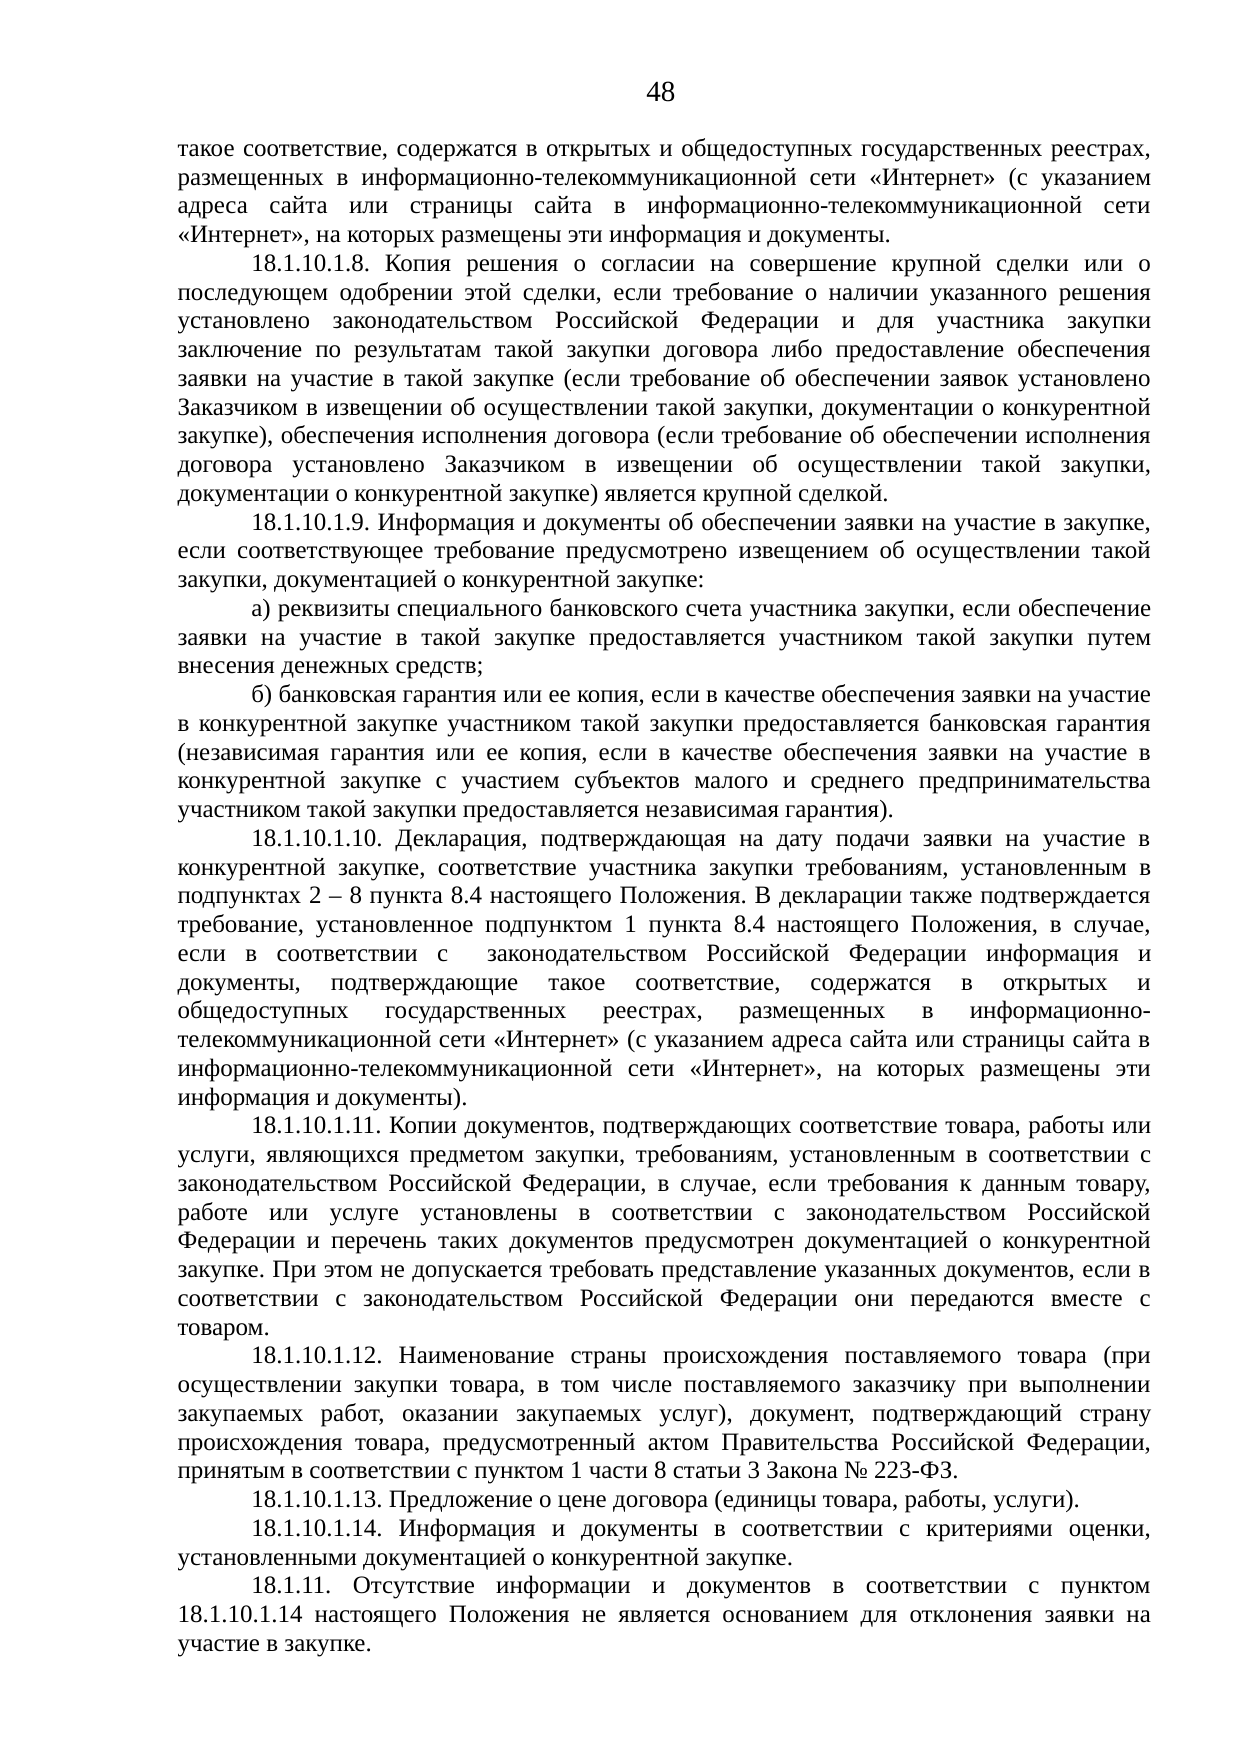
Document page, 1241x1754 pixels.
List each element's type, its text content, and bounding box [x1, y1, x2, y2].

text а) реквизиты специального банковского счета участника закупки, если обеспечение заявки на участие в такой закупке предоставляется участником такой закупки путем внесения денежных средств; [177, 593, 1152, 679]
text 18.1.10.1.12. Наименование страны происхождения поставляемого товара (при осуществлении закупки товара, в том числе поставляемого заказчику при выполнении закупаемых работ, оказании закупаемых услуг), документ, подтверждающий страну происхождения товара, предусмотренный актом Правительства Российской Федерации, принятым в соответствии с пунктом 1 части 8 статьи 3 Закона № 223-ФЗ. [177, 1341, 1152, 1484]
text 18.1.10.1.8. Копия решения о согласии на совершение крупной сделки или о последующем одобрении этой сделки, если требование о наличии указанного решения установлено законодательством Российской Федерации и для участника закупки заключение по результатам такой закупки договора либо предоставление обеспечения заявки на участие в такой закупке (если требование об обеспечении заявок установлено Заказчиком в извещении об осуществлении такой закупки, документации о конкурентной закупке), обеспечения исполнения договора (если требование об обеспечении исполнения договора установлено Заказчиком в извещении об осуществлении такой закупки, документации о конкурентной закупке) является крупной сделкой. [177, 248, 1152, 507]
text 18.1.10.1.14. Информация и документы в соответствии с критериями оценки, установленными документацией о конкурентной закупке. [177, 1513, 1152, 1571]
text 18.1.11. Отсутствие информации и документов в соответствии с пунктом 18.1.10.1.14 настоящего Положения не является основанием для отклонения заявки на участие в закупке. [177, 1571, 1152, 1657]
text 18.1.10.1.9. Информация и документы об обеспечении заявки на участие в закупке, если соответствующее требование предусмотрено извещением об осуществлении такой закупки, документацией о конкурентной закупке: [177, 507, 1152, 593]
text 18.1.10.1.10. Декларация, подтверждающая на дату подачи заявки на участие в конкурентной закупке, соответствие участника закупки требованиям, установленным в подпунктах 2 – 8 пункта 8.4 настоящего Положения. В декларации также подтверждается требование, установленное подпунктом 1 пункта 8.4 настоящего Положения, в случае, если в соответствии с законодательством Российской Федерации информация и документы, подтверждающие такое соответствие, содержатся в открытых и общедоступных государственных реестрах, размещенных в информационно-телекоммуникационной сети «Интернет» (с указанием адреса сайта или страницы сайта в информационно-телекоммуникационной сети «Интернет», на которых размещены эти информация и документы). [177, 823, 1152, 1111]
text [177, 133, 1152, 248]
text 18.1.10.1.11. Копии документов, подтверждающих соответствие товара, работы или услуги, являющихся предметом закупки, требованиям, установленным в соответствии с законодательством Российской Федерации, в случае, если требования к данным товару, работе или услуге установлены в соответствии с законодательством Российской Федерации и перечень таких документов предусмотрен документацией о конкурентной закупке. При этом не допускается требовать представление указанных документов, если в соответствии с законодательством Российской Федерации они передаются вместе с товаром. [177, 1111, 1152, 1341]
text 18.1.10.1.13. Предложение о цене договора (единицы товара, работы, услуги). [177, 1484, 1152, 1513]
text б) банковская гарантия или ее копия, если в качестве обеспечения заявки на участие в конкурентной закупке участником такой закупки предоставляется банковская гарантия (независимая гарантия или ее копия, если в качестве обеспечения заявки на участие в конкурентной закупке с участием субъектов малого и среднего предпринимательства участником такой закупки предоставляется независимая гарантия). [177, 679, 1152, 823]
